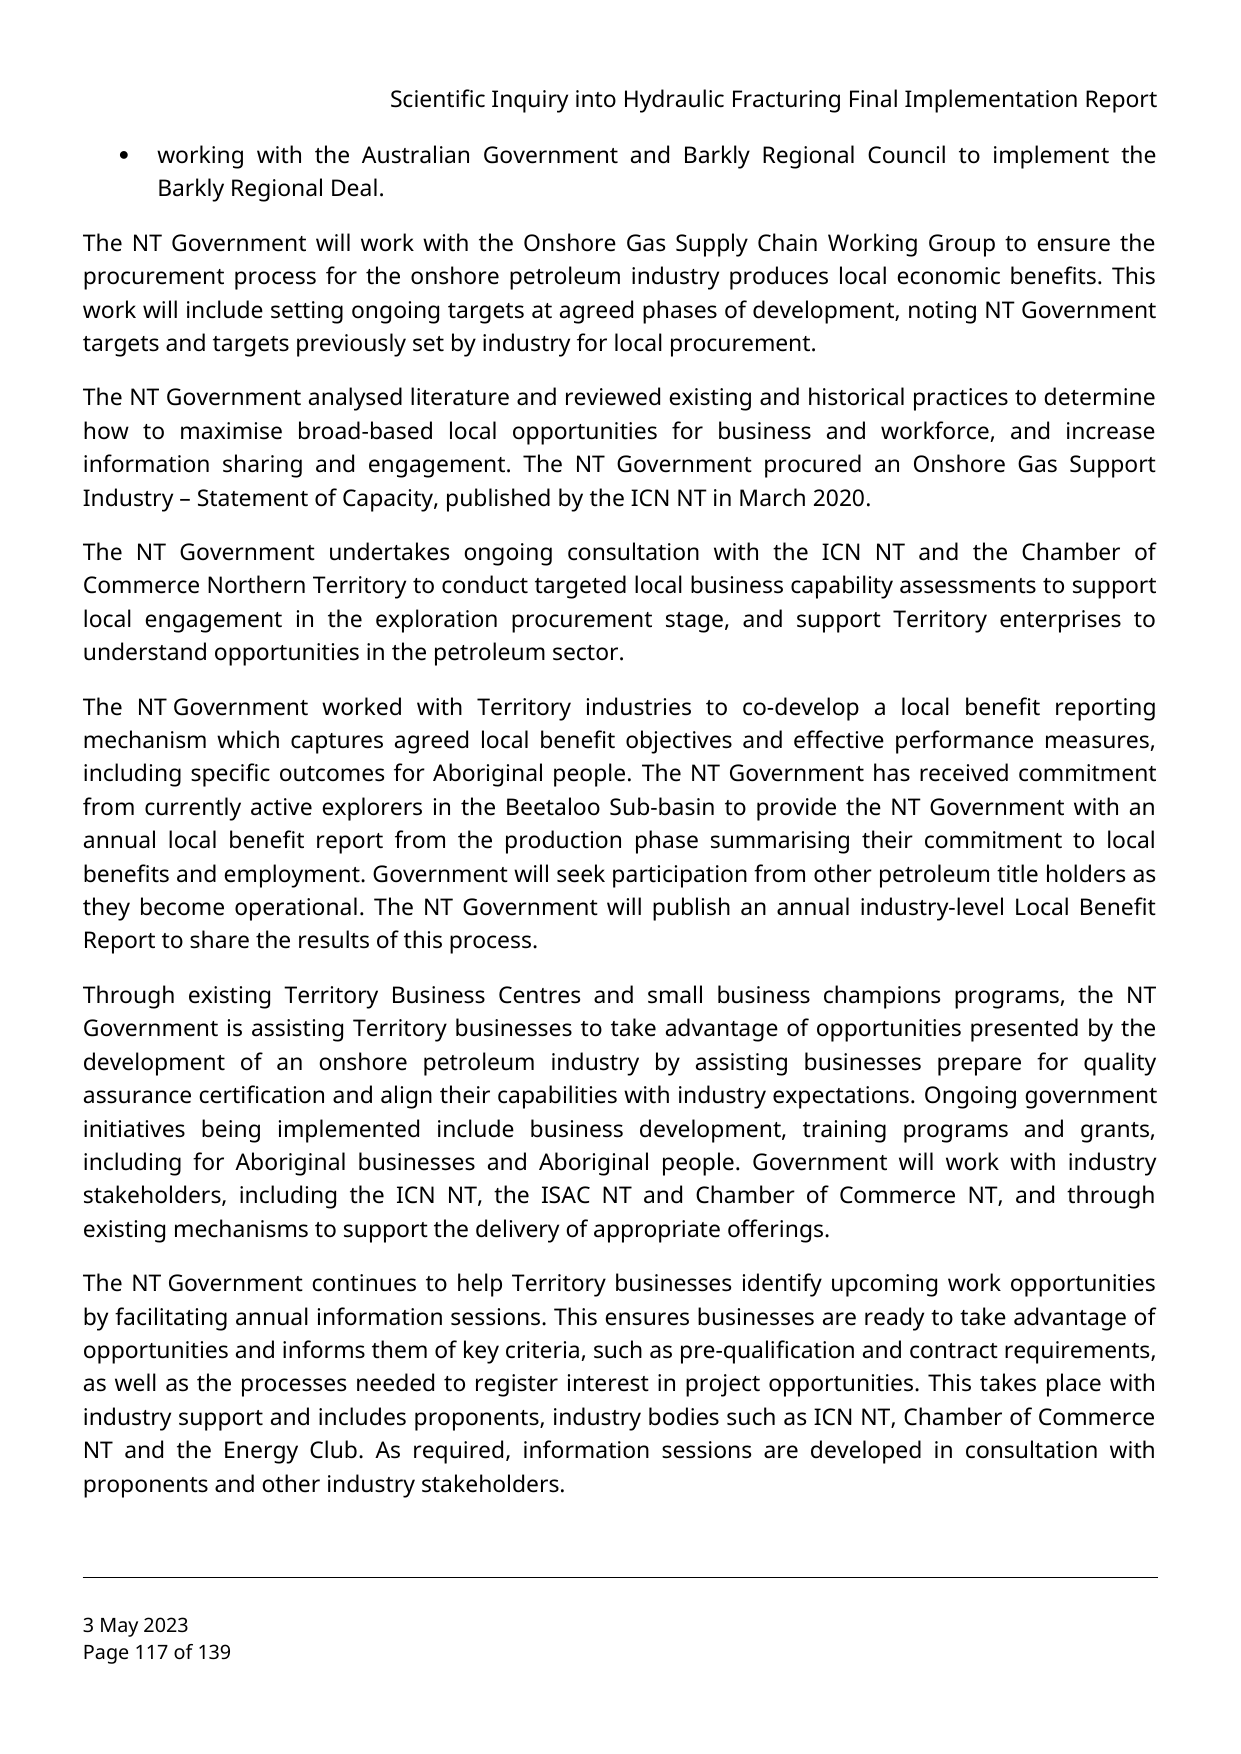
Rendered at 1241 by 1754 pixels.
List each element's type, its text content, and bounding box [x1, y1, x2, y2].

text The NT Government worked with Territory industries to co-develop a local benefit reporting mechanism which captures agreed local benefit objectives and effective performance measures, including specific outcomes for Aboriginal people. The NT Government has received commitment from currently active explorers in the Beetaloo Sub-basin to provide the NT Government with an annual local benefit report from the production phase summarising their commitment to local benefits and employment. Government will seek participation from other petroleum title holders as they become operational. The NT Government will publish an annual industry-level Local Benefit Report to share the results of this process. [83, 690, 1157, 956]
text The NT Government undertakes ongoing consultation with the ICN NT and the Chamber of Commerce Northern Territory to conduct targeted local business capability assessments to support local engagement in the exploration procurement stage, and support Territory enterprises to understand opportunities in the petroleum sector. [83, 536, 1157, 667]
text Through existing Territory Business Centres and small business champions programs, the NT Government is assisting Territory businesses to take advantage of opportunities presented by the development of an onshore petroleum industry by assisting businesses prepare for quality assurance certification and align their capabilities with industry expectations. Ongoing government initiatives being implemented include business development, training programs and grants, including for Aboriginal businesses and Aboriginal people. Government will work with industry stakeholders, including the ICN NT, the ISAC NT and Chamber of Commerce NT, and through existing mechanisms to support the delivery of appropriate offerings. [83, 979, 1157, 1244]
text The NT Government analysed literature and reviewed existing and historical practices to determine how to maximise broad-based local opportunities for business and workforce, and increase information sharing and engagement. The NT Government procured an Onshore Gas Support Industry – Statement of Capacity, published by the ICN NT in March 2020. [83, 381, 1157, 513]
list working with the Australian Government and Barkly Regional Council to implement the Barkly Regional Deal. [120, 139, 1157, 204]
text The NT Government continues to help Territory businesses identify upcoming work opportunities by facilitating annual information sessions. This ensures businesses are ready to take advantage of opportunities and informs them of key criteria, such as pre-qualification and contract requirements, as well as the processes needed to register interest in project opportunities. This takes place with industry support and includes proponents, industry bodies such as ICN NT, Chamber of Commerce NT and the Energy Club. As required, information sessions are developed in consultation with proponents and other industry stakeholders. [83, 1267, 1157, 1499]
text The NT Government will work with the Onshore Gas Supply Chain Working Group to ensure the procurement process for the onshore petroleum industry produces local economic benefits. This work will include setting ongoing targets at agreed phases of development, noting NT Government targets and targets previously set by industry for local procurement. [83, 227, 1157, 358]
